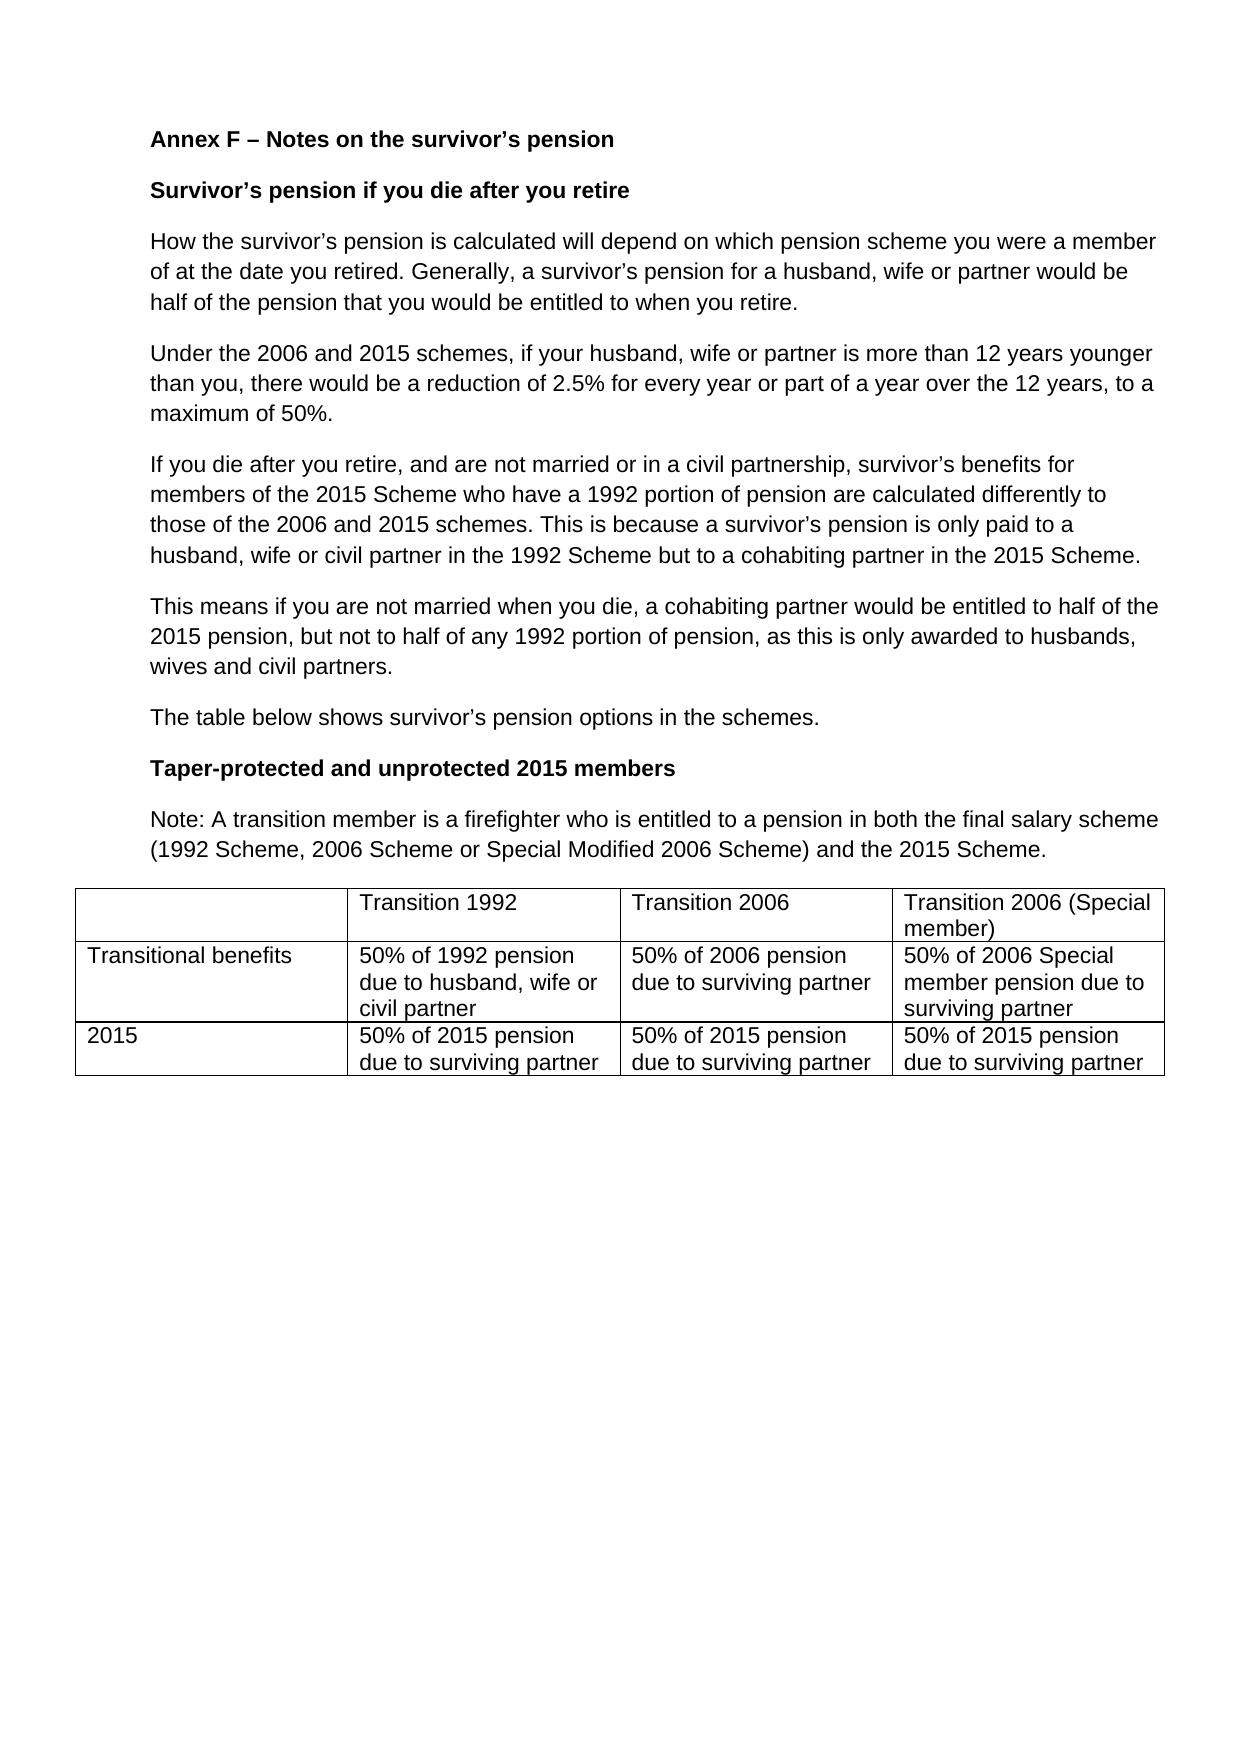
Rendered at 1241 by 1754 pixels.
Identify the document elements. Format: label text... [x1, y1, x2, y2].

table_cell 50% of 2006 pension due to surviving partner [621, 942, 892, 1021]
table_header Transition 2006 (Special member) [893, 889, 1164, 941]
text Annex F – Notes on the survivor’s pension [75, 126, 1165, 152]
table_cell 2015 [76, 1023, 347, 1075]
table_cell 50% of 2006 Special member pension due to surviving partner [893, 942, 1164, 1021]
text The table below shows survivor’s pension options in the schemes. [75, 704, 1165, 731]
table_header Transition 2006 [621, 889, 892, 941]
table_cell 50% of 2015 pension due to surviving partner [621, 1023, 892, 1075]
table_cell Transitional benefits [76, 942, 347, 1021]
text Taper-protected and unprotected 2015 members [75, 755, 1165, 782]
table_header [76, 889, 347, 941]
text If you die after you retire, and are not married or in a civil partnership, survivor’s benefits for members of the 2015 Scheme who have a 1992 portion of pension are calculated differently to those of the 2006 and 2015 schemes. This is because a survivor’s pension is only paid to a husband, wife or civil partner in the 1992 Scheme but to a cohabiting partner in the 2015 Scheme. [150, 451, 1165, 568]
text This means if you are not married when you die, a cohabiting partner would be entitled to half of the 2015 pension, but not to half of any 1992 portion of pension, as this is only awarded to husbands, wives and civil partners. [150, 593, 1165, 679]
table_cell 50% of 1992 pension due to husband, wife or civil partner [348, 942, 620, 1021]
text Under the 2006 and 2015 schemes, if your husband, wife or partner is more than 12 years younger than you, there would be a reduction of 2.5% for every year or part of a year over the 12 years, to a maximum of 50%. [150, 339, 1165, 426]
text How the survivor’s pension is calculated will depend on which pension scheme you were a member of at the date you retired. Generally, a survivor’s pension for a husband, wife or partner would be half of the pension that you would be entitled to when you retire. [150, 228, 1165, 315]
text Note: A transition member is a firefighter who is entitled to a pension in both the final salary scheme (1992 Scheme, 2006 Scheme or Special Modified 2006 Scheme) and the 2015 Scheme. [150, 806, 1165, 863]
table_cell 50% of 2015 pension due to surviving partner [893, 1023, 1164, 1075]
text Survivor’s pension if you die after you retire [75, 177, 1165, 203]
table_header Transition 1992 [348, 889, 620, 941]
table_cell 50% of 2015 pension due to surviving partner [348, 1023, 620, 1075]
